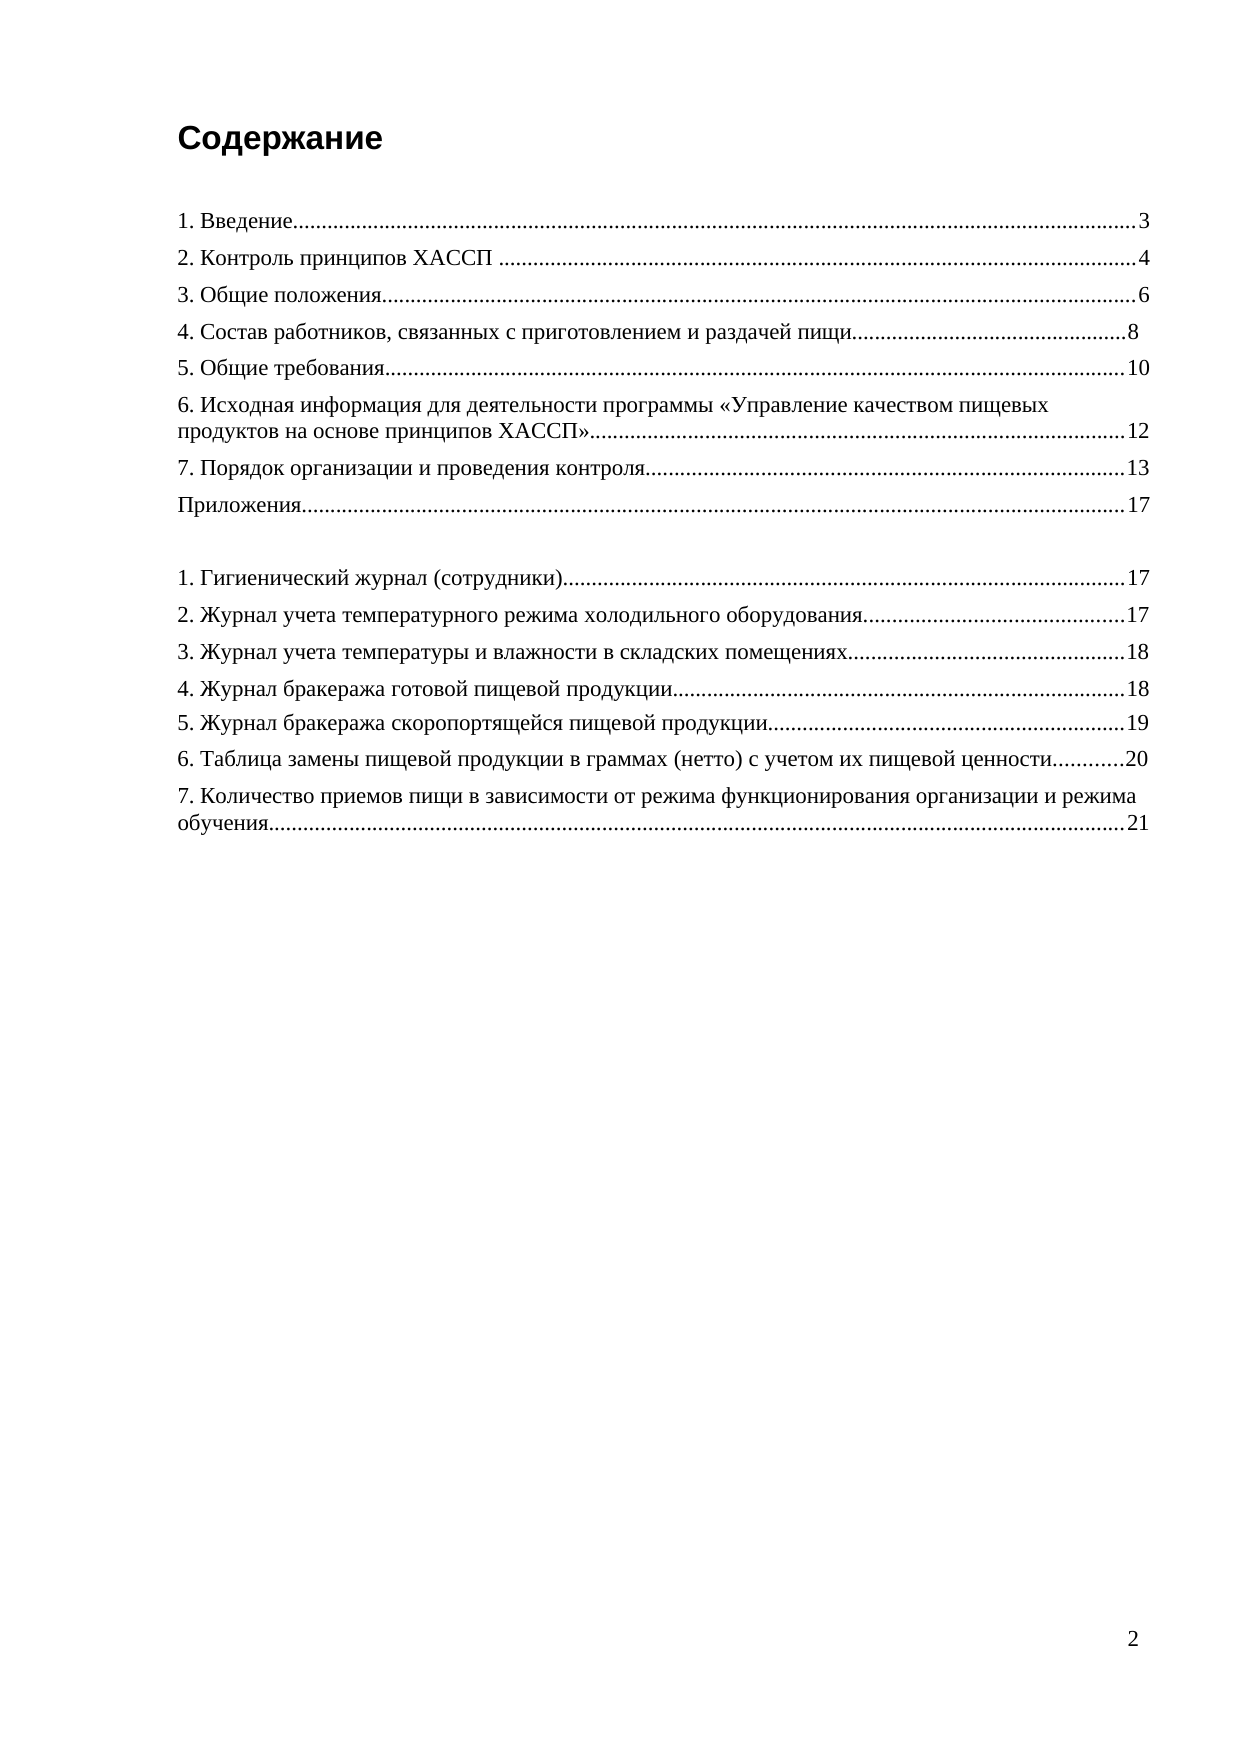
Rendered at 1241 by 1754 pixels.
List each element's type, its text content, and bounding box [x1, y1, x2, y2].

list Таблица замены пищевой продукции в граммах (нетто) с учетом их пищевой ценности 20 [177, 746, 1173, 772]
list Журнал учета температурного режима холодильного оборудования 17 [177, 601, 1173, 627]
list Журнал учета температуры и влажности в складских помещениях 18 [177, 638, 1173, 664]
list Введение 3 [177, 208, 1173, 234]
list Журнал бракеража готовой пищевой продукции 18 [177, 674, 1173, 701]
list Гигиенический журнал (сотрудники) 17 [177, 564, 1173, 591]
list Общие требования 10 [177, 354, 1173, 381]
text Приложения 17 [177, 491, 1173, 517]
list Количество приемов пищи в зависимости от режима функционирования организации и режима обучения 21 [177, 782, 1151, 835]
list Порядок организации и проведения контроля 13 [177, 454, 1173, 481]
list Состав работников, связанных с приготовлением и раздачей пищи 8 [177, 318, 1173, 344]
list Исходная информация для деятельности программы «Управление качеством пищевых продуктов на основе принципов ХАССП» 12 [177, 391, 1151, 444]
text Содержание [177, 118, 1173, 157]
list Общие положения 6 [177, 281, 1173, 307]
list Контроль принципов ХАССП 4 [177, 244, 1173, 271]
list Журнал бракеража скоропортящейся пищевой продукции 19 [177, 709, 1173, 735]
